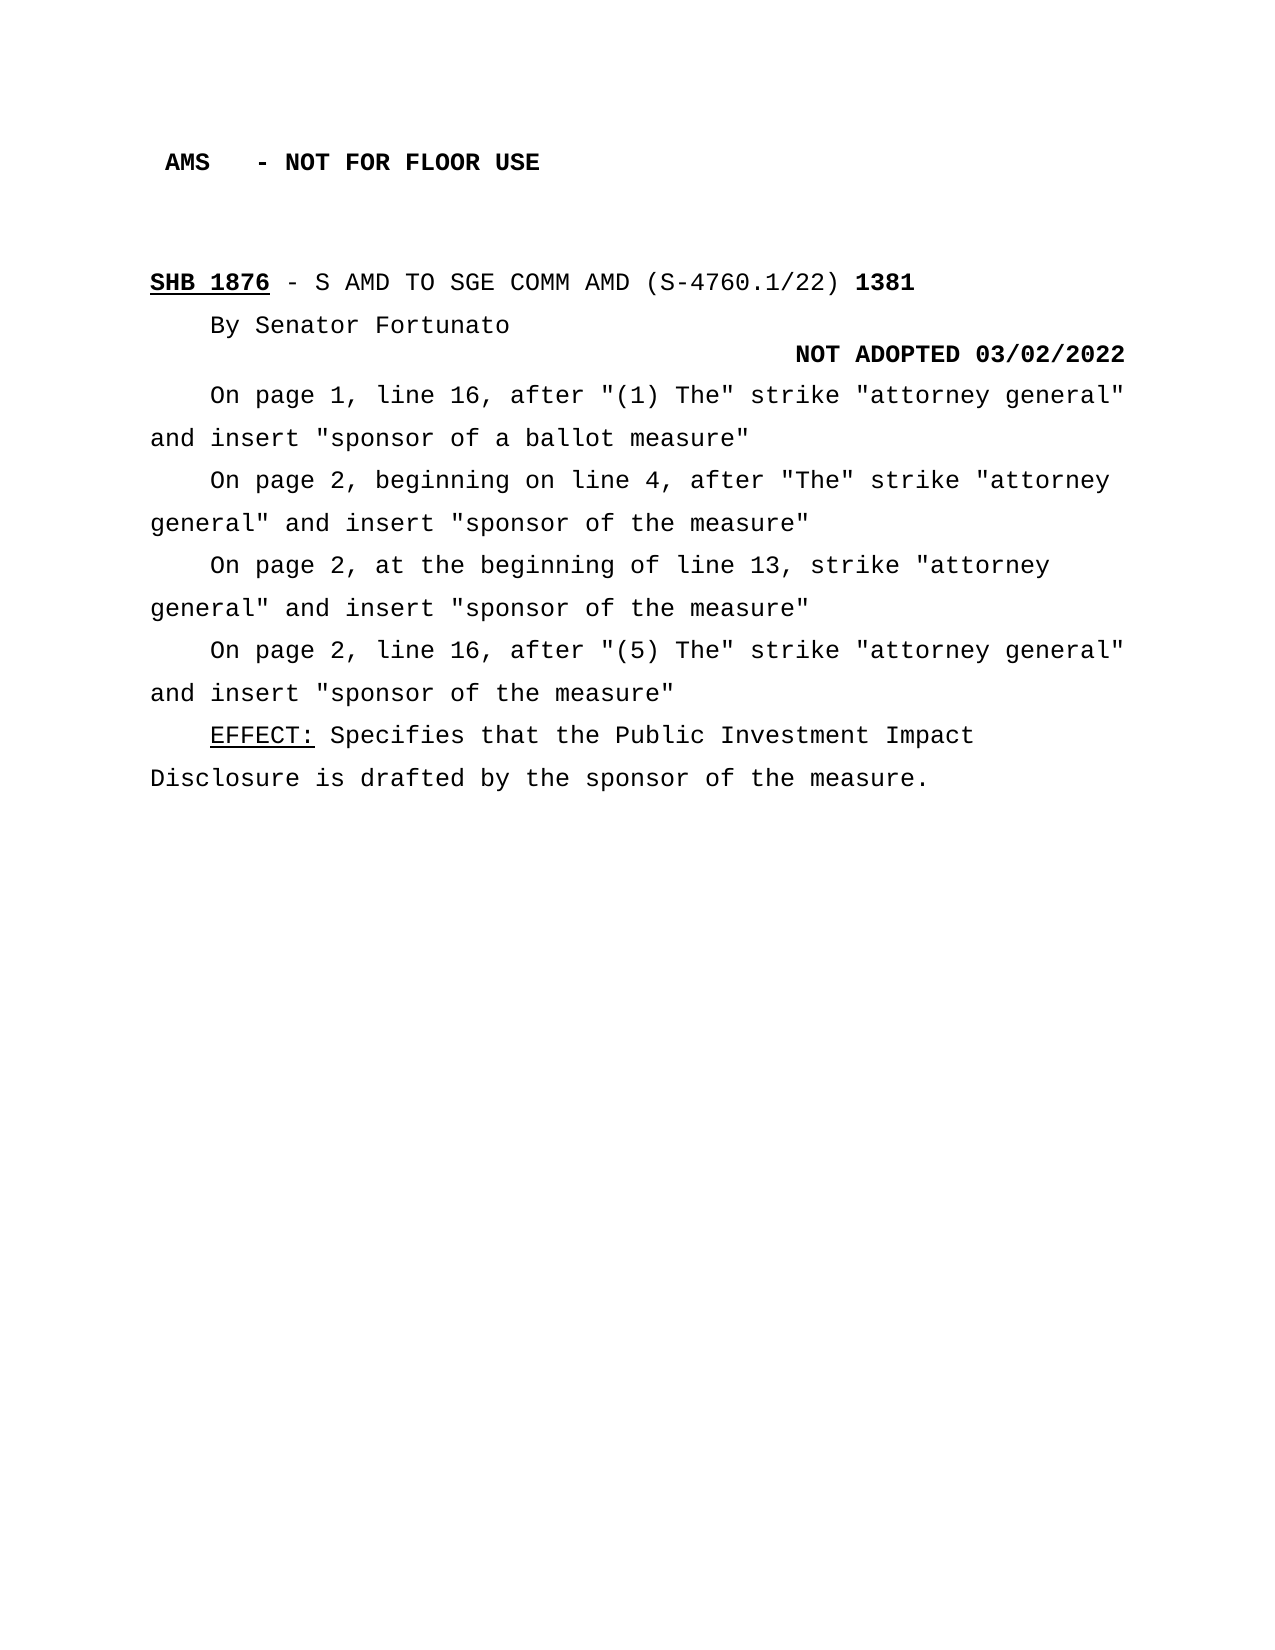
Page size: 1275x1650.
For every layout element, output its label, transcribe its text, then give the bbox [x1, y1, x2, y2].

text SHB 1876 - S AMD TO SGE COMM AMD (S-4760.1/22) 1381 [150, 257, 1125, 299]
text On page 2, line 16, after "(5) The" strike "attorney general" and insert "sponsor of the measure" [150, 625, 1125, 710]
text By Senator Fortunato [150, 299, 1125, 342]
text AMS - NOT FOR FLOOR USE [150, 150, 1125, 178]
text NOT ADOPTED 03/02/2022 [150, 342, 1125, 370]
text EFFECT: Specifies that the Public Investment Impact Disclosure is drafted by the sponsor of the measure. [150, 710, 1125, 795]
text On page 1, line 16, after "(1) The" strike "attorney general" and insert "sponsor of a ballot measure" [150, 370, 1125, 455]
text On page 2, beginning on line 4, after "The" strike "attorney general" and insert "sponsor of the measure" [150, 455, 1125, 540]
text On page 2, at the beginning of line 13, strike "attorney general" and insert "sponsor of the measure" [150, 540, 1125, 625]
